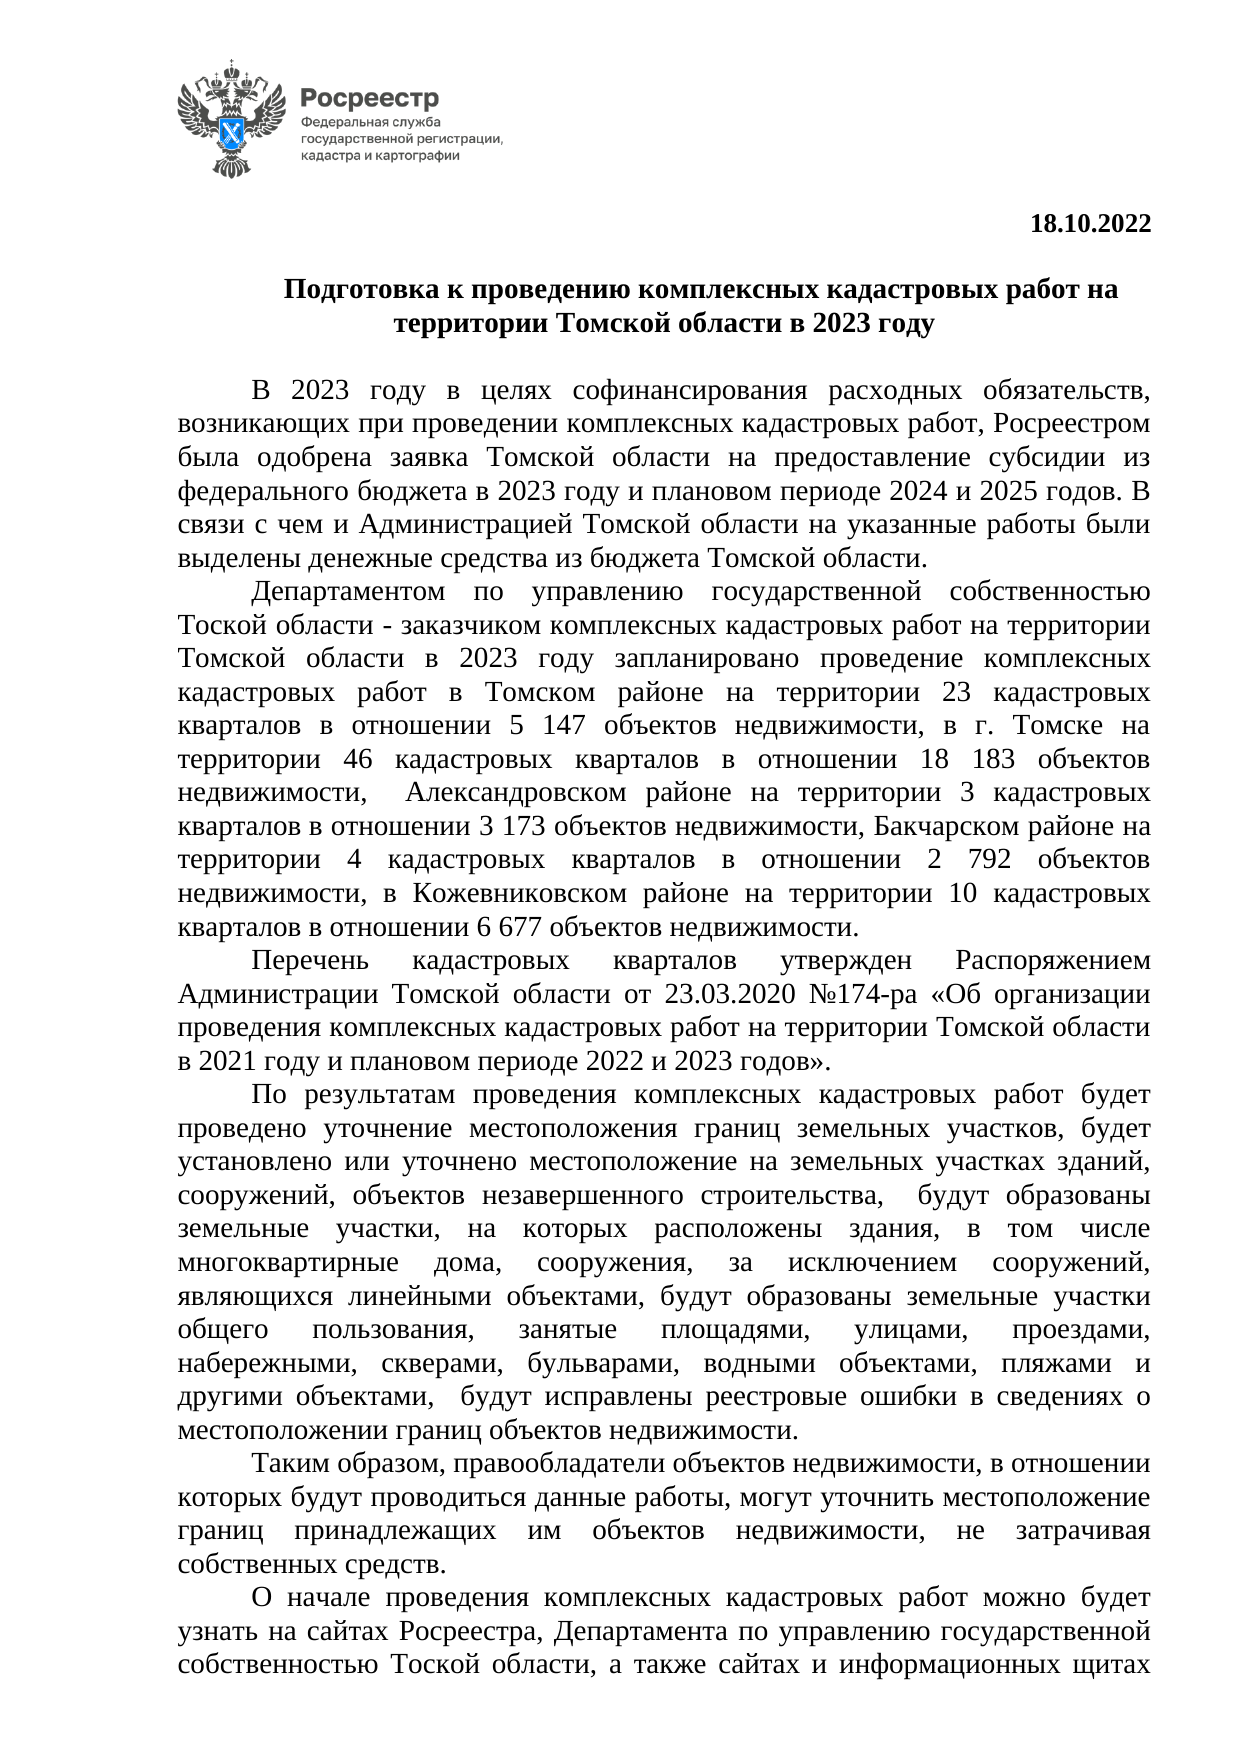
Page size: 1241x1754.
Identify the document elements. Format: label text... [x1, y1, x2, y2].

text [177, 1579, 1152, 1680]
text Таким образом, правообладатели объектов недвижимости, в отношении которых будут проводиться данные работы, могут уточнить местоположение границ принадлежащих им объектов недвижимости, не затрачивая собственных средств. [177, 1445, 1152, 1579]
text Подготовка к проведению комплексных кадастровых работ на территории Томской области в 2023 году [177, 271, 1152, 338]
text Департаментом по управлению государственной собственностью Тоской области - заказчиком комплексных кадастровых работ на территории Томской области в 2023 году запланировано проведение комплексных кадастровых работ в Томском районе на территории 23 кадастровых кварталов в отношении 5 147 объектов недвижимости, в г. Томске на территории 46 кадастровых кварталов в отношении 18 183 объектов недвижимости, Александровском районе на территории 3 кадастровых кварталов в отношении 3 173 объектов недвижимости, Бакчарском районе на территории 4 кадастровых кварталов в отношении 2 792 объектов недвижимости, в Кожевниковском районе на территории 10 кадастровых кварталов в отношении 6 677 объектов недвижимости. [177, 573, 1152, 942]
text Перечень кадастровых кварталов утвержден Распоряжением Администрации Томской области от 23.03.2020 №174-ра «Об организации проведения комплексных кадастровых работ на территории Томской области в 2021 году и плановом периоде 2022 и 2023 годов». [177, 942, 1152, 1076]
text 18.10.2022 [177, 207, 1152, 238]
picture [177, 59, 503, 179]
text По результатам проведения комплексных кадастровых работ будет проведено уточнение местоположения границ земельных участков, будет установлено или уточнено местоположение на земельных участках зданий, сооружений, объектов незавершенного строительства, будут образованы земельные участки, на которых расположены здания, в том числе многоквартирные дома, сооружения, за исключением сооружений, являющихся линейными объектами, будут образованы земельные участки общего пользования, занятые площадями, улицами, проездами, набережными, скверами, бульварами, водными объектами, пляжами и другими объектами, будут исправлены реестровые ошибки в сведениях о местоположении границ объектов недвижимости. [177, 1076, 1152, 1445]
text В 2023 году в целях софинансирования расходных обязательств, возникающих при проведении комплексных кадастровых работ, Росреестром была одобрена заявка Томской области на предоставление субсидии из федерального бюджета в 2023 году и плановом периоде 2024 и 2025 годов. В связи с чем и Администрацией Томской области на указанные работы были выделены денежные средства из бюджета Томской области. [177, 372, 1152, 573]
